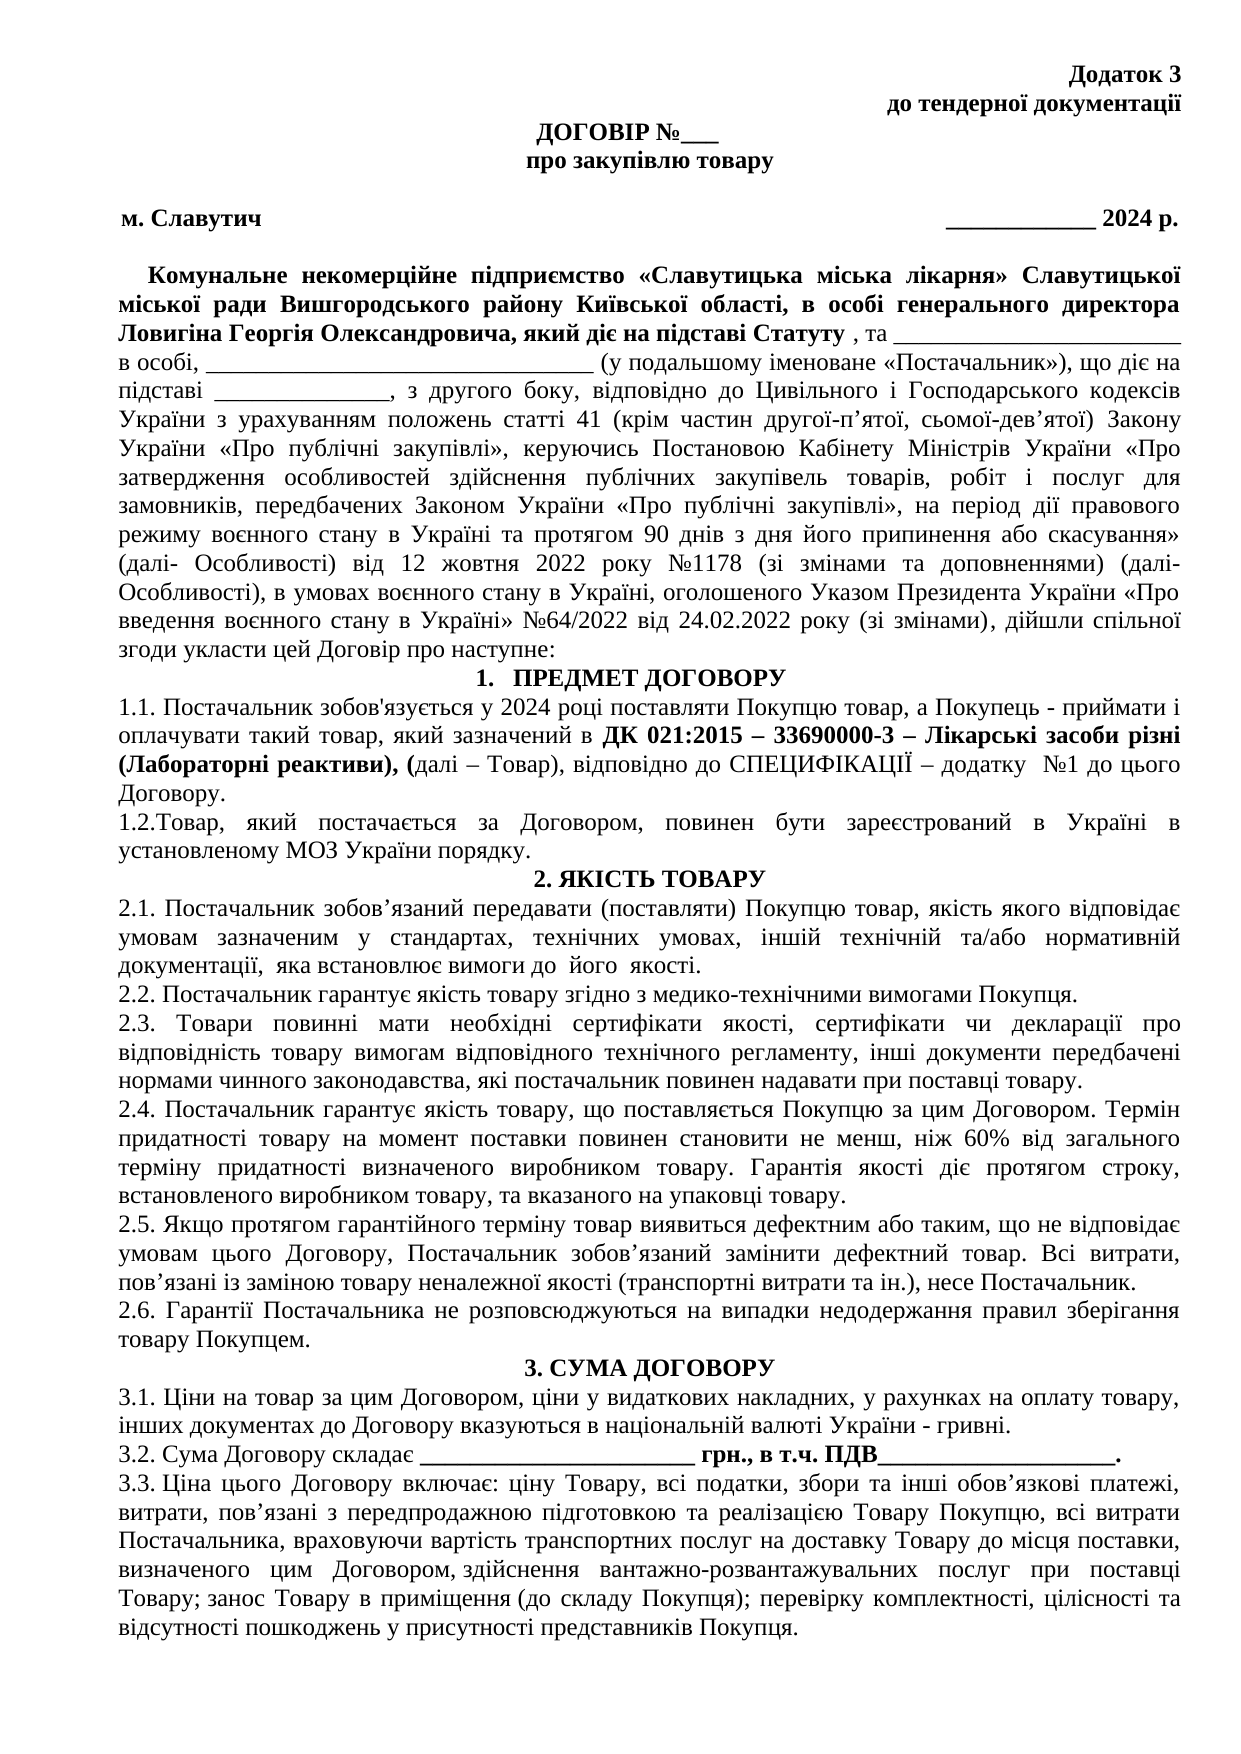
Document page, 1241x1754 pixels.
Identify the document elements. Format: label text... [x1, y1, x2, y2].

text 3.2. Сума Договору складає ______________________ грн., в т.ч. ПДВ___________________. [118, 1439, 1181, 1468]
text 1.1. Постачальник зобов'язується у 2024 році поставляти Покупцю товар, а Покупець - приймати і оплачувати такий товар, який зазначений в ДК 021:2015 – 33690000-3 – Лікарські засоби різні (Лабораторні реактиви), (далі – Товар), відповідно до СПЕЦИФІКАЦІЇ – додатку №1 до цього Договору. [118, 692, 1181, 807]
text про закупівлю товару [118, 145, 1181, 174]
text Додаток 3 [118, 59, 1181, 88]
list ПРЕДМЕТ ДОГОВОРУ [81, 663, 1181, 692]
text 2.6. Гарантії Постачальника не розповсюджуються на випадки недодержання правил зберігання товару Покупцем. [118, 1295, 1181, 1353]
text 2.5. Якщо протягом гарантійного терміну товар виявиться дефектним або таким, що не відповідає умовам цього Договору, Постачальник зобов’язаний замінити дефектний товар. Всі витрати, пов’язані із заміною товару неналежної якості (транспортні витрати та ін.), несе Постачальник. [118, 1209, 1181, 1295]
text м. Славутич ____________ 2024 р. [118, 203, 1181, 232]
text 2.1. Постачальник зобов’язаний передавати (поставляти) Покупцю товар, якість якого відповідає умовам зазначеним у стандартах, технічних умовах, іншій технічній та/або нормативній документації, яка встановлює вимоги до його якості. [118, 893, 1181, 979]
text 3.1. Ціни на товар за цим Договором, ціни у видаткових накладних, у рахунках на оплату товару, інших документах до Договору вказуються в національній валюті України - гривні. [118, 1382, 1181, 1439]
text 3. СУМА ДОГОВОРУ [118, 1353, 1181, 1382]
text до тендерної документації [118, 88, 1181, 117]
text 1.2.Товар, який постачається за Договором, повинен бути зареєстрований в Україні в установленому МОЗ України порядку. [118, 807, 1181, 864]
text 2.2. Постачальник гарантує якість товару згідно з медико-технічними вимогами Покупця. [118, 979, 1181, 1008]
text 3.3. Ціна цього Договору включає: ціну Товару, всі податки, збори та інші обов’язкові платежі, витрати, пов’язані з передпродажною підготовкою та реалізацією Товару Покупцю, всі витрати Постачальника, враховуючи вартість транспортних послуг на доставку Товару до місця поставки, визначеного цим Договором, здійснення вантажно-розвантажувальних послуг при поставці Товару; занос Товару в приміщення (до складу Покупця); перевірку комплектності, цілісності та відсутності пошкоджень у присутності представників Покупця. [118, 1468, 1181, 1640]
subtitle ДОГОВІР №___ [73, 117, 1181, 145]
text 2.4. Постачальник гарантує якість товару, що поставляється Покупцю за цим Договором. Термін придатності товару на момент поставки повинен становити не менш, ніж 60% від загального терміну придатності визначеного виробником товару. Гарантія якості діє протягом строку, встановленого виробником товару, та вказаного на упаковці товару. [118, 1094, 1181, 1209]
text 2. ЯКІСТЬ ТОВАРУ [118, 864, 1181, 893]
text Комунальне некомерційне підприємство «Славутицька міська лікарня» Славутицької міської ради Вишгородського району Київської області, в особі генерального директора Ловигіна Георгія Олександровича, який діє на підставі Статуту , та _______________________ в особі, _______________________________ (у подальшому іменоване «Постачальник»), що діє на підставі ______________, з другого боку, відповідно до Цивільного і Господарського кодексів України з урахуванням положень статті 41 (крім частин другої-п’ятої, сьомої-дев’ятої) Закону України «Про публічні закупівлі», керуючись Постановою Кабінету Міністрів України «Про затвердження особливостей здійснення публічних закупівель товарів, робіт і послуг для замовників, передбачених Законом України «Про публічні закупівлі», на період дії правового режиму воєнного стану в Україні та протягом 90 днів з дня його припинення або скасування» (далі- Особливості) від 12 жовтня 2022 року №1178 (зі змінами та доповненнями) (далі-Особливості), в умовах воєнного стану в Україні, оголошеного Указом Президента України «Про введення воєнного стану в Україні» №64/2022 від 24.02.2022 року (зі змінами), дійшли спільної згоди укласти цей Договір про наступне: [118, 260, 1181, 663]
text 2.3. Товари повинні мати необхідні сертифікати якості, сертифікати чи декларації про відповідність товару вимогам відповідного технічного регламенту, інші документи передбачені нормами чинного законодавства, які постачальник повинен надавати при поставці товару. [118, 1008, 1181, 1094]
